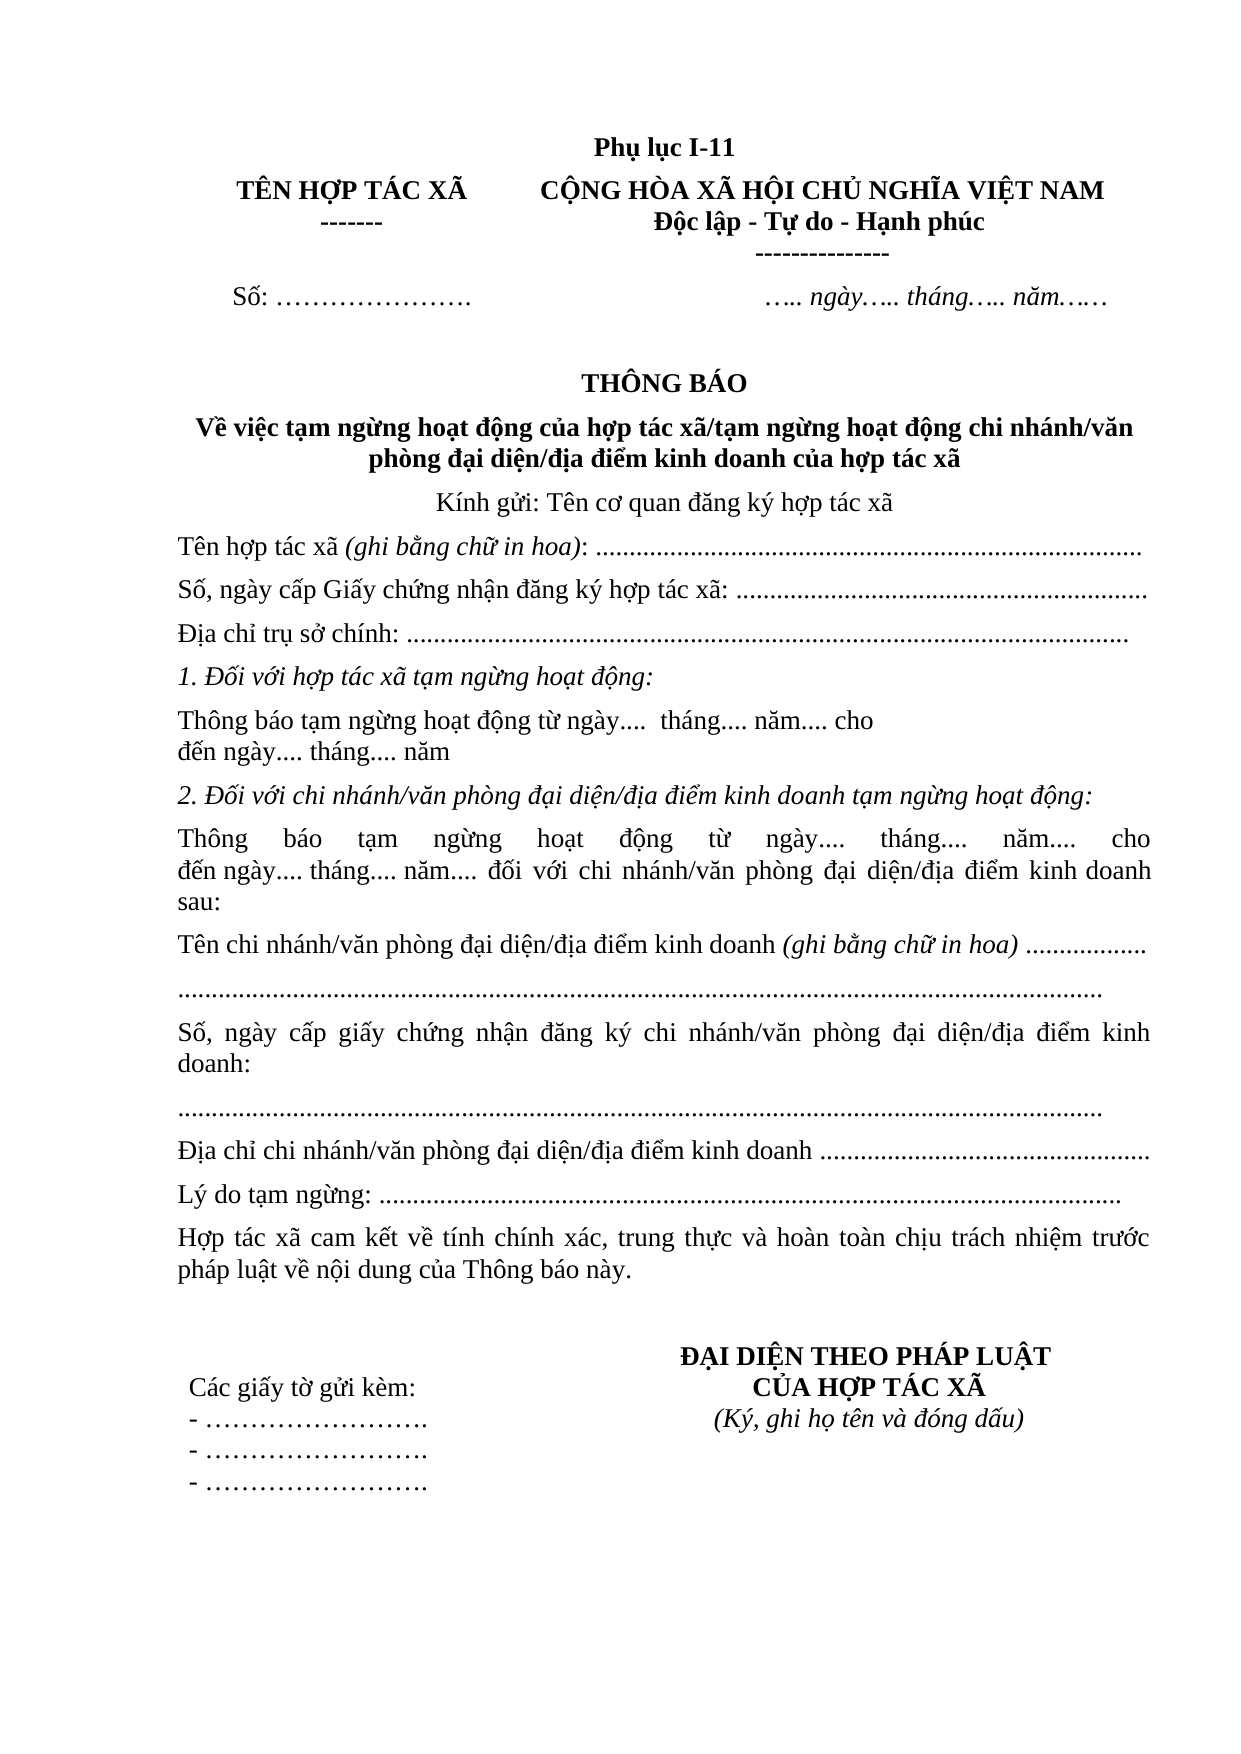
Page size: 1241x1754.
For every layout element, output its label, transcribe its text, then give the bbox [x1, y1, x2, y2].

text Thông báo tạm ngừng hoạt động từ ngày.... tháng.... năm.... cho đến ngày.... tháng.... năm.... đối với chi nhánh/văn phòng đại diện/địa điểm kinh doanh sau: [177, 823, 1152, 916]
text THÔNG BÁO [177, 367, 1152, 399]
text Địa chỉ trụ sở chính: ........................................................................................................... [177, 617, 1152, 648]
text Lý do tạm ngừng: .............................................................................................................. [177, 1178, 1152, 1209]
text Thông báo tạm ngừng hoạt động từ ngày.... tháng.... năm.... cho đến ngày.... tháng.... năm [177, 704, 1152, 766]
text Về việc tạm ngừng hoạt động của hợp tác xã/tạm ngừng hoạt động chi nhánh/văn phòng đại diện/địa điểm kinh doanh của hợp tác xã [177, 411, 1152, 473]
text Hợp tác xã cam kết về tính chính xác, trung thực và hoàn toàn chịu trách nhiệm trước pháp luật về nội dung của Thông báo này. [177, 1222, 1152, 1284]
table_header ĐẠI DIỆN THEO PHÁP LUẬT CỦA HỢP TÁC XÃ (Ký, ghi họ tên và đóng dấu) [639, 1328, 1100, 1496]
text Kính gửi: Tên cơ quan đăng ký hợp tác xã [177, 486, 1152, 517]
text 2. Đối với chi nhánh/văn phòng đại diện/địa điểm kinh doanh tạm ngừng hoạt động: [177, 779, 1152, 810]
table_header TÊN HỢP TÁC XÃ ------- [177, 162, 526, 268]
table_header CỘNG HÒA XÃ HỘI CHỦ NGHĨA VIỆT NAM Độc lập - Tự do - Hạnh phúc --------------- [526, 162, 1119, 268]
text Số, ngày cấp giấy chứng nhận đăng ký chi nhánh/văn phòng đại diện/địa điểm kinh doanh: [177, 1016, 1152, 1078]
text Tên hợp tác xã (ghi bằng chữ in hoa): ................................................................................. [177, 529, 1152, 561]
table_cell ….. ngày….. tháng….. năm…… [526, 268, 1119, 311]
text 1. Đối với hợp tác xã tạm ngừng hoạt động: [177, 661, 1152, 692]
text Phụ lục I-11 [177, 131, 1152, 162]
text Số, ngày cấp Giấy chứng nhận đăng ký hợp tác xã: ............................................................. [177, 573, 1152, 604]
table_cell Số: …………………. [177, 268, 526, 311]
text Địa chỉ chi nhánh/văn phòng đại diện/địa điểm kinh doanh ................................................. [177, 1134, 1152, 1165]
text ......................................................................................................................................... [177, 972, 1152, 1003]
text ......................................................................................................................................... [177, 1091, 1152, 1122]
text Tên chi nhánh/văn phòng đại diện/địa điểm kinh doanh (ghi bằng chữ in hoa) .................. [177, 928, 1152, 960]
table_header Các giấy tờ gửi kèm: - ……………………. - ……………………. - ……………………. [177, 1328, 638, 1496]
